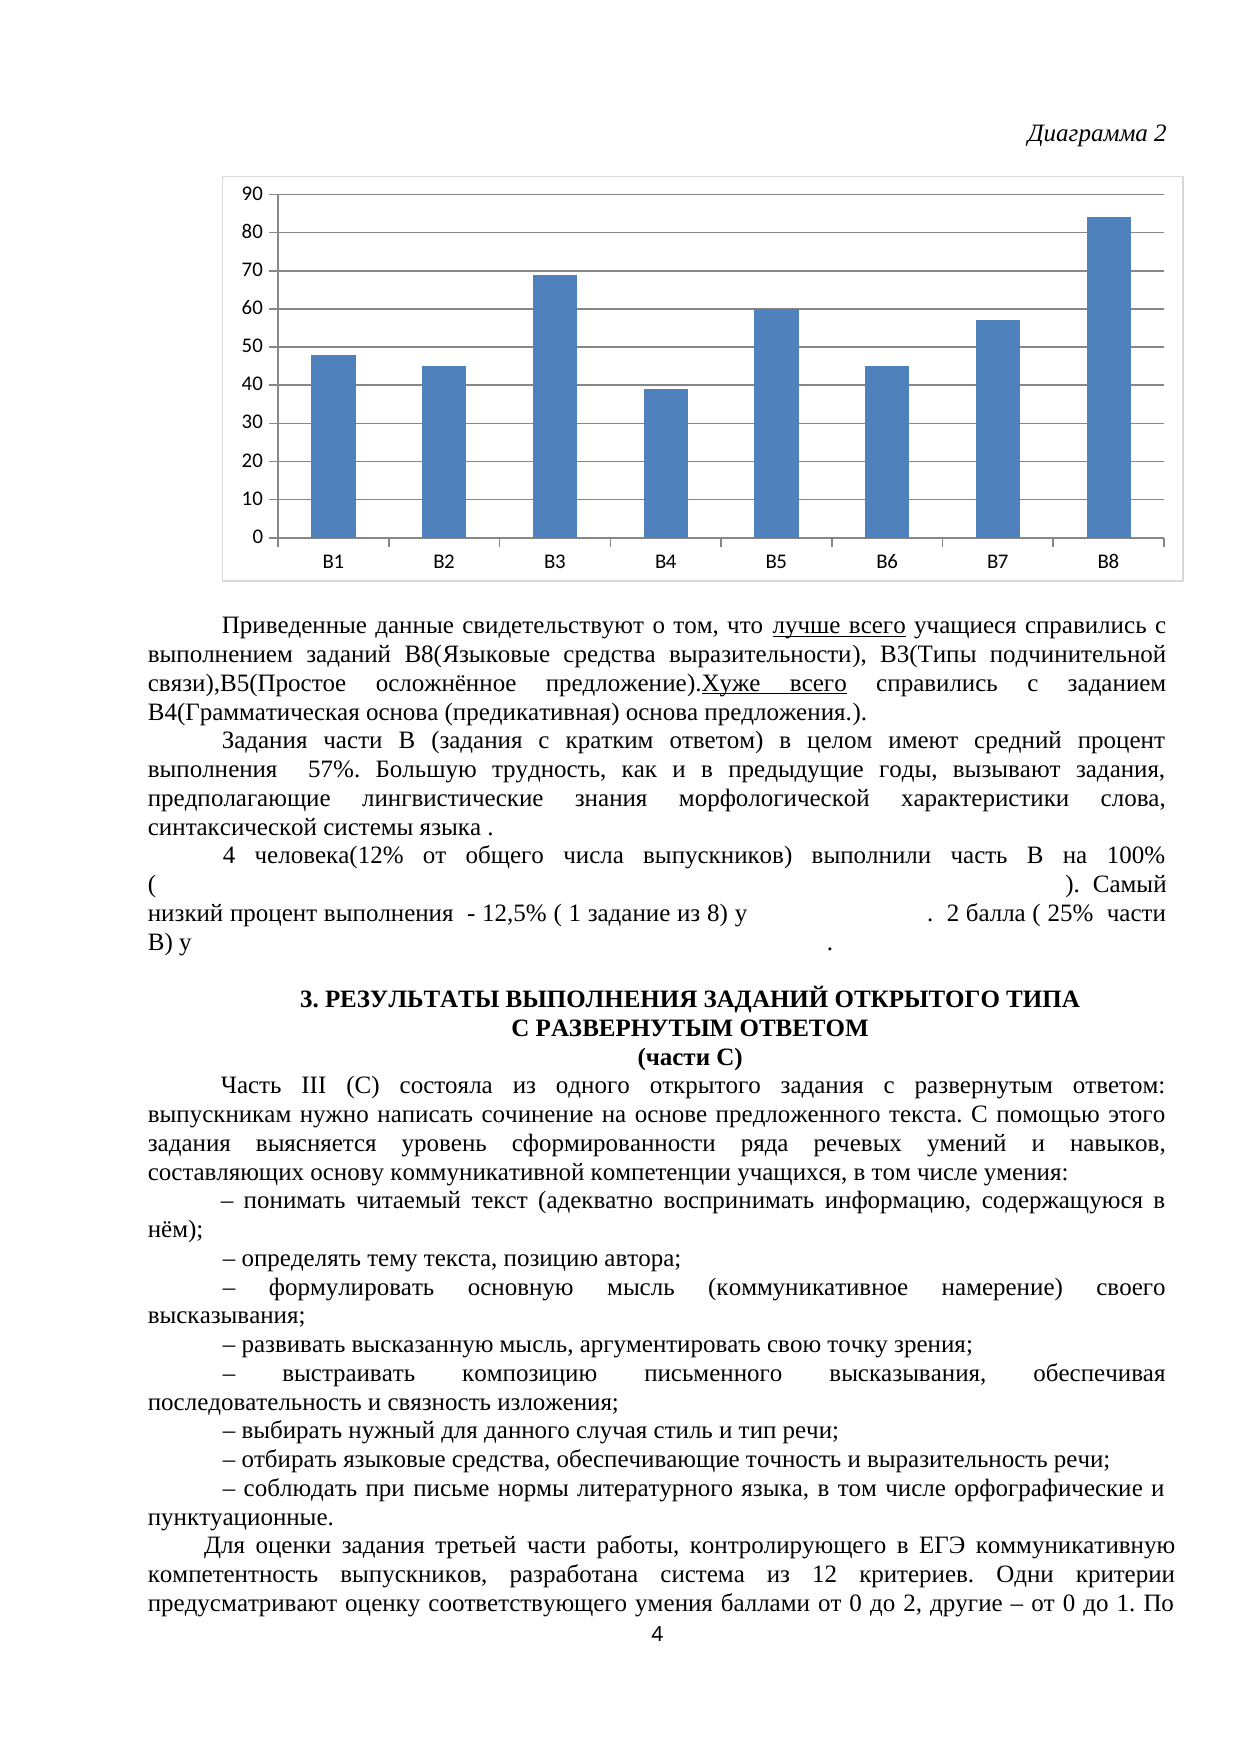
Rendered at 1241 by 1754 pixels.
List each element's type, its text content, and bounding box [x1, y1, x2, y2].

text – выбирать нужный для данного случая стиль и тип речи; [148, 1416, 1166, 1444]
text Часть III (С) состояла из одного открытого задания с развернутым ответом: выпускникам нужно написать сочинение на основе предложенного текста. С помощью этого задания выясняется уровень сформированности ряда речевых умений и навыков, составляющих основу коммуникативной компетенции учащихся, в том числе умения: [148, 1071, 1166, 1186]
text (части С) [148, 1042, 1176, 1071]
text С РАЗВЕРНУТЫМ ОТВЕТОМ [148, 1013, 1176, 1042]
text Диаграмма 2 [148, 118, 1166, 147]
text – развивать высказанную мысль, аргументировать свою точку зрения; [148, 1329, 1166, 1358]
text – понимать читаемый текст (адекватно воспринимать информацию, содержащуюся в нём); [148, 1186, 1166, 1243]
text – соблюдать при письме нормы литературного языка, в том числе орфографические и пунктуационные. [148, 1473, 1166, 1531]
text 4 человека(12% от общего числа выпускников) выполнили часть В на 100% (Степанченко Александр, Скляренко Ирина, Самадинова Элина, Иванов Евгений). Самый низкий процент выполнения - 12,5% ( 1 задание из 8) у Чолахова Асана. 2 балла ( 25% части В) у Чолахова Усеина, Тефикова Рустема, Еременко Анастасии. [148, 841, 1166, 956]
text – формулировать основную мысль (коммуникативное намерение) своего высказывания; [148, 1272, 1166, 1329]
text – выстраивать композицию письменного высказывания, обеспечивая последовательность и связность изложения; [148, 1358, 1166, 1416]
text – определять тему текста, позицию автора; [148, 1243, 1166, 1272]
text Приведенные данные свидетельствуют о том, что лучше всего учащиеся справились с выполнением заданий В8(Языковые средства выразительности), В3(Типы подчинительной связи),В5(Простое осложнённое предложение).Хуже всего справились с заданием В4(Грамматическая основа (предикативная) основа предложения.). [148, 611, 1166, 726]
text – отбирать языковые средства, обеспечивающие точность и выразительность речи; [148, 1444, 1166, 1473]
text 3. РЕЗУЛЬТАТЫ ВЫПОЛНЕНИЯ ЗАДАНИЙ ОТКРЫТОГО ТИПА [148, 984, 1176, 1013]
text Задания части В (задания с кратким ответом) в целом имеют средний процент выполнения 57%. Большую трудность, как и в предыдущие годы, вызывают задания, предполагающие лингвистические знания морфологической характеристики слова, синтаксической системы языка . [148, 726, 1166, 841]
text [148, 1531, 1176, 1617]
